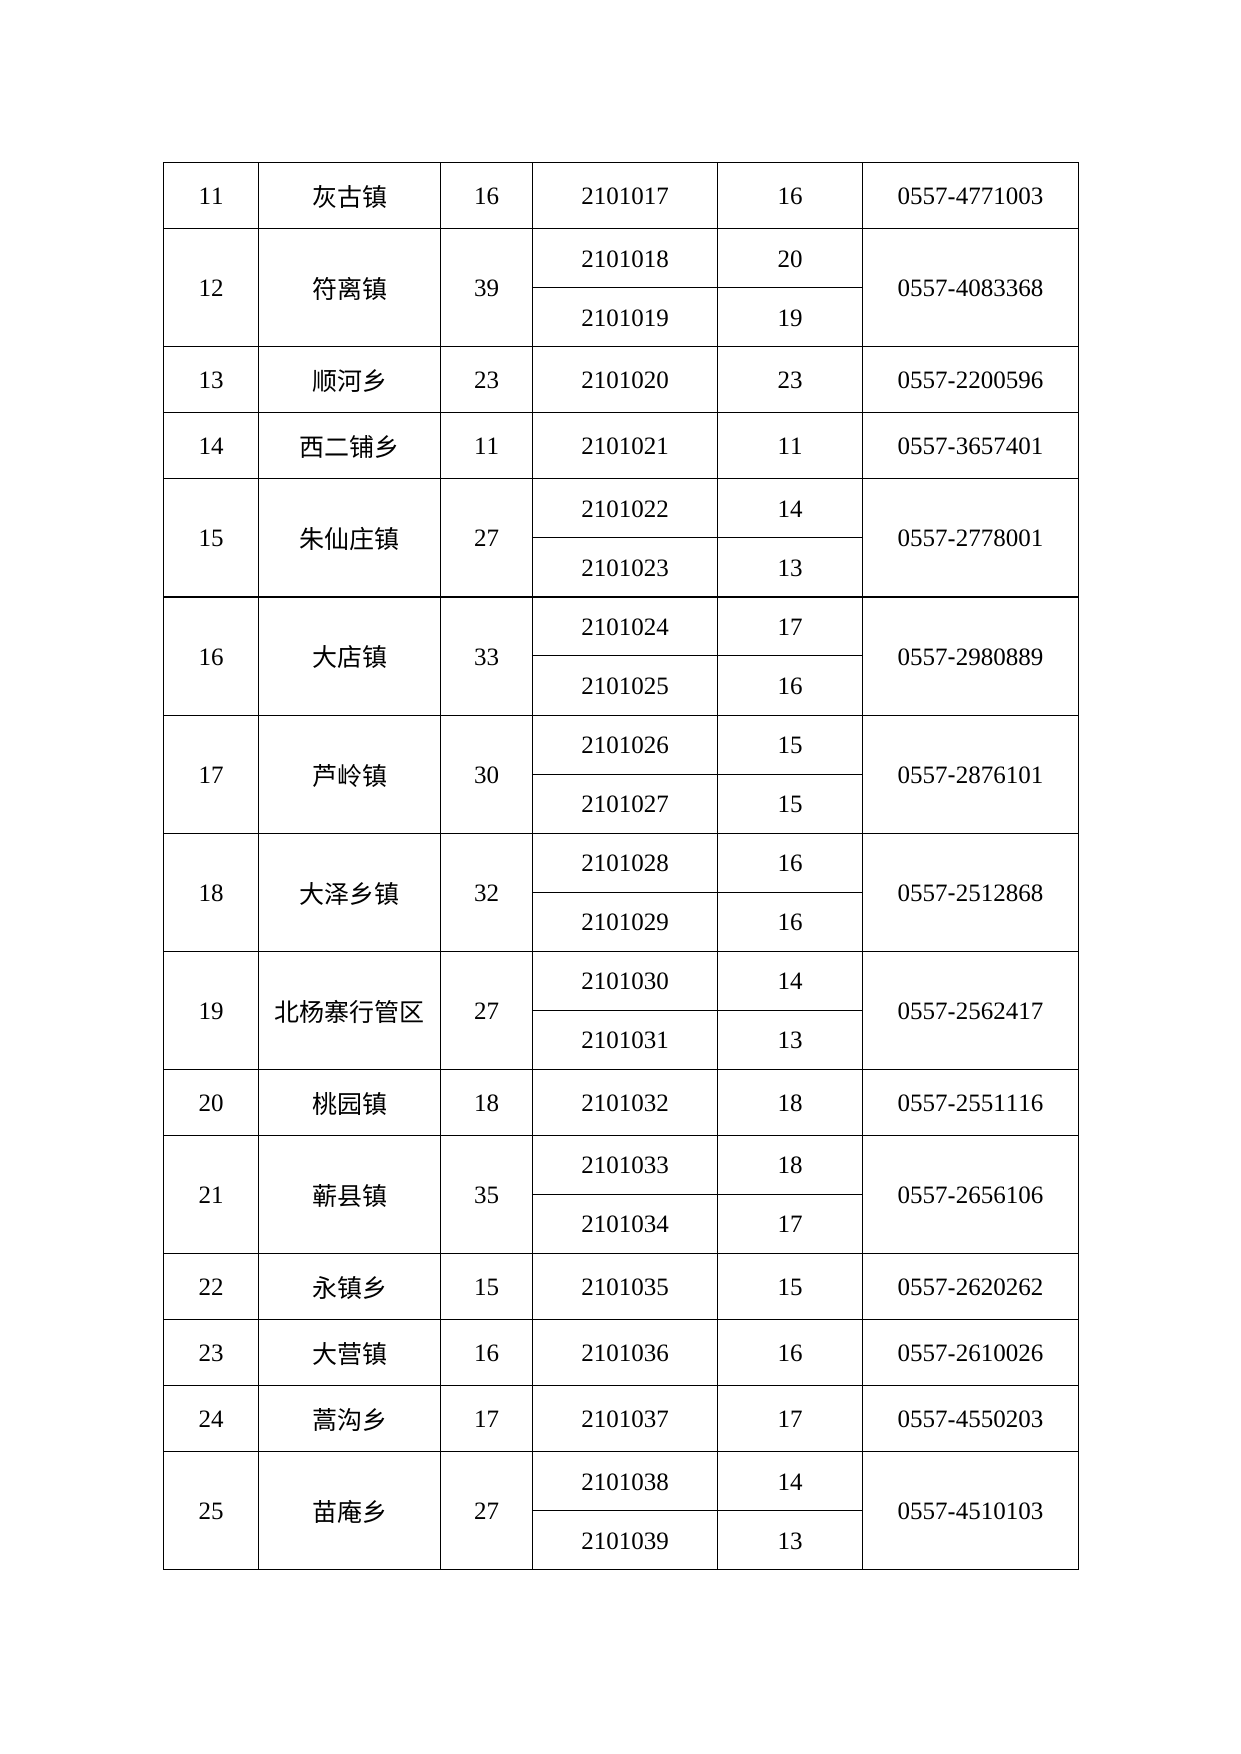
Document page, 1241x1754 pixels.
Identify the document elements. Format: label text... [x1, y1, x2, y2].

table_cell 大店镇 [259, 598, 440, 714]
table_cell 0557-4550203 [863, 1386, 1078, 1451]
table_cell 0557-2512868 [863, 834, 1078, 951]
table_cell 2101024 [533, 598, 717, 655]
table_cell 2101022 [533, 479, 717, 537]
table_cell 15 [718, 1254, 862, 1319]
table_cell 2101025 [533, 656, 717, 714]
table_cell 11 [164, 163, 258, 228]
table_cell 0557-2656106 [863, 1136, 1078, 1253]
table_cell 顺河乡 [259, 347, 440, 412]
table_cell 13 [164, 347, 258, 412]
table_cell 18 [441, 1070, 532, 1135]
table_cell 0557-4771003 [863, 163, 1078, 228]
table_cell 13 [718, 1511, 862, 1569]
table_cell 16 [718, 656, 862, 714]
table_cell 朱仙庄镇 [259, 479, 440, 596]
table_cell 18 [718, 1136, 862, 1194]
table_cell 2101026 [533, 716, 717, 773]
table_cell 17 [718, 1386, 862, 1451]
table_cell 18 [164, 834, 258, 951]
table_cell 2101029 [533, 893, 717, 951]
table_cell 芦岭镇 [259, 716, 440, 833]
table_cell 蕲县镇 [259, 1136, 440, 1253]
table_cell 35 [441, 1136, 532, 1253]
table_cell 2101030 [533, 952, 717, 1010]
table_cell 蒿沟乡 [259, 1386, 440, 1451]
table_cell 符离镇 [259, 229, 440, 346]
table_cell 30 [441, 716, 532, 833]
table_cell 24 [164, 1386, 258, 1451]
table_cell 2101028 [533, 834, 717, 892]
table_cell 21 [164, 1136, 258, 1253]
table_cell 15 [441, 1254, 532, 1319]
table_cell 0557-4083368 [863, 229, 1078, 346]
table_cell 北杨寨行管区 [259, 952, 440, 1069]
table_cell 15 [164, 479, 258, 596]
table_cell 0557-2200596 [863, 347, 1078, 412]
table_cell 16 [718, 834, 862, 892]
table_cell 16 [718, 893, 862, 951]
table_cell 灰古镇 [259, 163, 440, 228]
table_cell 0557-2778001 [863, 479, 1078, 596]
table_cell 14 [164, 413, 258, 478]
table_cell 2101017 [533, 163, 717, 228]
table_cell 2101036 [533, 1320, 717, 1385]
table_cell 23 [718, 347, 862, 412]
table_cell 33 [441, 598, 532, 714]
table_cell 17 [441, 1386, 532, 1451]
table_cell 17 [164, 716, 258, 833]
table_cell 桃园镇 [259, 1070, 440, 1135]
table_cell 16 [441, 163, 532, 228]
table_cell 0557-3657401 [863, 413, 1078, 478]
table_cell 0557-4510103 [863, 1452, 1078, 1569]
table_cell 15 [718, 716, 862, 773]
table_cell 0557-2620262 [863, 1254, 1078, 1319]
table_cell 23 [441, 347, 532, 412]
table_cell 12 [164, 229, 258, 346]
table_cell 2101023 [533, 538, 717, 596]
table_cell 大泽乡镇 [259, 834, 440, 951]
table_cell 2101027 [533, 775, 717, 833]
table_cell 11 [441, 413, 532, 478]
table_cell 2101021 [533, 413, 717, 478]
table_cell 23 [164, 1320, 258, 1385]
table_cell 13 [718, 538, 862, 596]
table_cell 2101020 [533, 347, 717, 412]
table_cell 大营镇 [259, 1320, 440, 1385]
table_cell 25 [164, 1452, 258, 1569]
table_cell 0557-2562417 [863, 952, 1078, 1069]
table_cell 2101039 [533, 1511, 717, 1569]
table_cell 16 [718, 1320, 862, 1385]
table_cell 16 [441, 1320, 532, 1385]
table_cell 2101038 [533, 1452, 717, 1510]
table_cell 西二铺乡 [259, 413, 440, 478]
table_cell 2101037 [533, 1386, 717, 1451]
table_cell 0557-2551116 [863, 1070, 1078, 1135]
table_cell 27 [441, 1452, 532, 1569]
table_cell 32 [441, 834, 532, 951]
table_cell 2101035 [533, 1254, 717, 1319]
table_cell 11 [718, 413, 862, 478]
table_cell 14 [718, 1452, 862, 1510]
table_cell 0557-2980889 [863, 598, 1078, 714]
table_cell 19 [718, 288, 862, 346]
table_cell 2101019 [533, 288, 717, 346]
table_cell 22 [164, 1254, 258, 1319]
table_cell 17 [718, 1195, 862, 1253]
table_cell 苗庵乡 [259, 1452, 440, 1569]
table_cell 27 [441, 952, 532, 1069]
table_cell 2101031 [533, 1011, 717, 1069]
table_cell 2101034 [533, 1195, 717, 1253]
table_cell 20 [718, 229, 862, 287]
table_cell 14 [718, 952, 862, 1010]
table_cell 17 [718, 598, 862, 655]
table_cell 18 [718, 1070, 862, 1135]
table_cell 39 [441, 229, 532, 346]
table_cell 2101032 [533, 1070, 717, 1135]
table_cell 0557-2876101 [863, 716, 1078, 833]
table_cell 19 [164, 952, 258, 1069]
table_cell 2101033 [533, 1136, 717, 1194]
table_cell 16 [164, 598, 258, 714]
table_cell 0557-2610026 [863, 1320, 1078, 1385]
table_cell 27 [441, 479, 532, 596]
table_cell 16 [718, 163, 862, 228]
table_cell 13 [718, 1011, 862, 1069]
table_cell 15 [718, 775, 862, 833]
table_cell 永镇乡 [259, 1254, 440, 1319]
table_cell 14 [718, 479, 862, 537]
table_cell 2101018 [533, 229, 717, 287]
table_cell 20 [164, 1070, 258, 1135]
